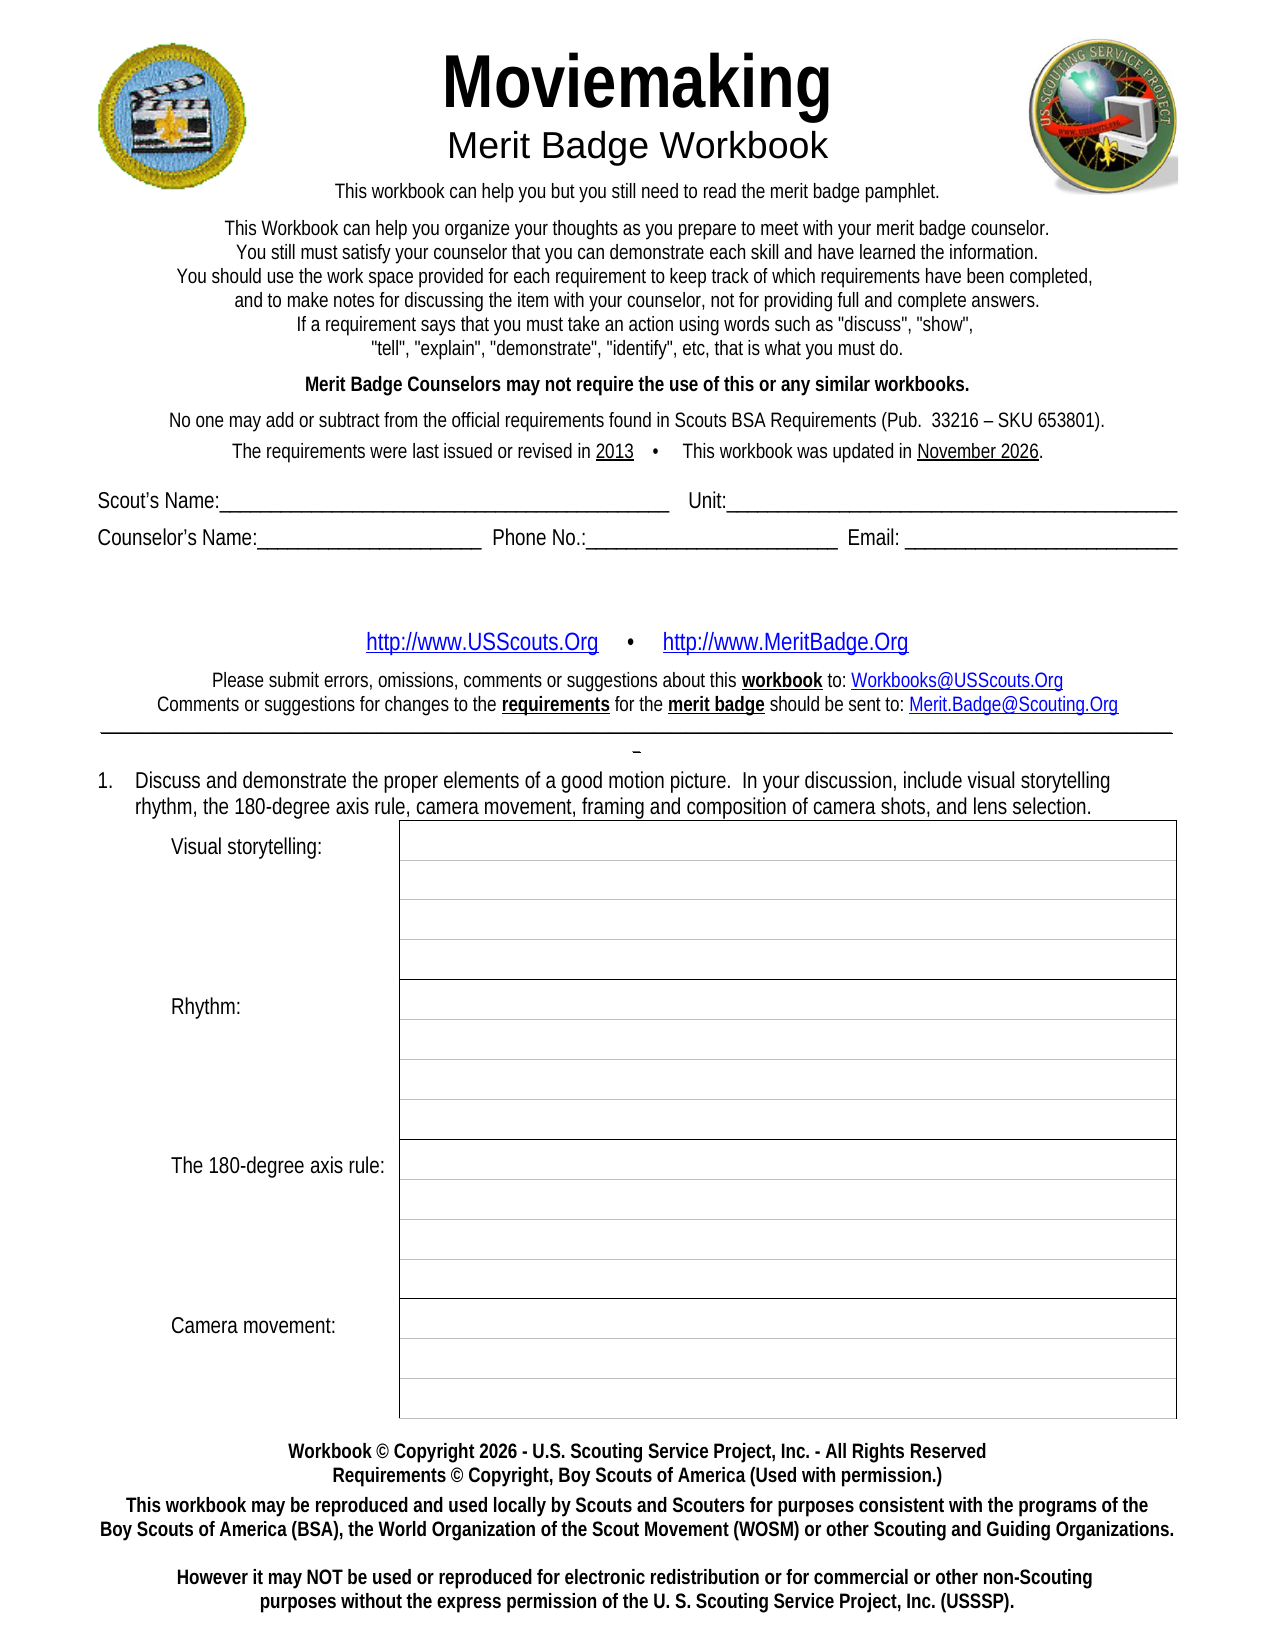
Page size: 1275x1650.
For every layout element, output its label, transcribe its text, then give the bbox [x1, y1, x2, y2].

text Please submit errors, omissions, comments or suggestions about this workbook to: Workbooks@USScouts.Org [97, 668, 1177, 692]
text 1. Discuss and demonstrate the proper elements of a good motion picture. In your discussion, include visual storytelling rhythm, the 180-degree axis rule, camera movement, framing and composition of camera shots, and lens selection. [97, 767, 1177, 819]
text Comments or suggestions for changes to the requirements for the merit badge should be sent to: Merit.Badge@Scouting.Org [97, 692, 1177, 716]
text ______________________________________________________________________________________________________________________________________________ [97, 716, 1177, 754]
table_cell [400, 940, 1176, 979]
picture [97, 37, 248, 191]
table_cell [400, 1100, 1176, 1139]
table_header Visual storytelling: [160, 820, 399, 979]
table_cell [400, 1020, 1176, 1059]
table_cell [400, 900, 1176, 939]
table_cell The 180-degree axis rule: [160, 1139, 399, 1298]
table_cell [400, 1220, 1176, 1258]
table_cell [400, 1140, 1176, 1179]
table_header [400, 821, 1176, 859]
table_cell [400, 1180, 1176, 1218]
text http://www.USScouts.Org • http://www.MeritBadge.Org [97, 627, 1177, 656]
table_cell Rhythm: [160, 979, 399, 1139]
table_cell [400, 1060, 1176, 1099]
table_cell [400, 980, 1176, 1019]
table_cell Camera movement: [160, 1298, 399, 1418]
table_cell [400, 1379, 1176, 1418]
table_cell [400, 1339, 1176, 1378]
table_cell [400, 861, 1176, 899]
picture [1027, 37, 1179, 195]
table_cell [400, 1299, 1176, 1338]
table_cell [400, 1260, 1176, 1298]
